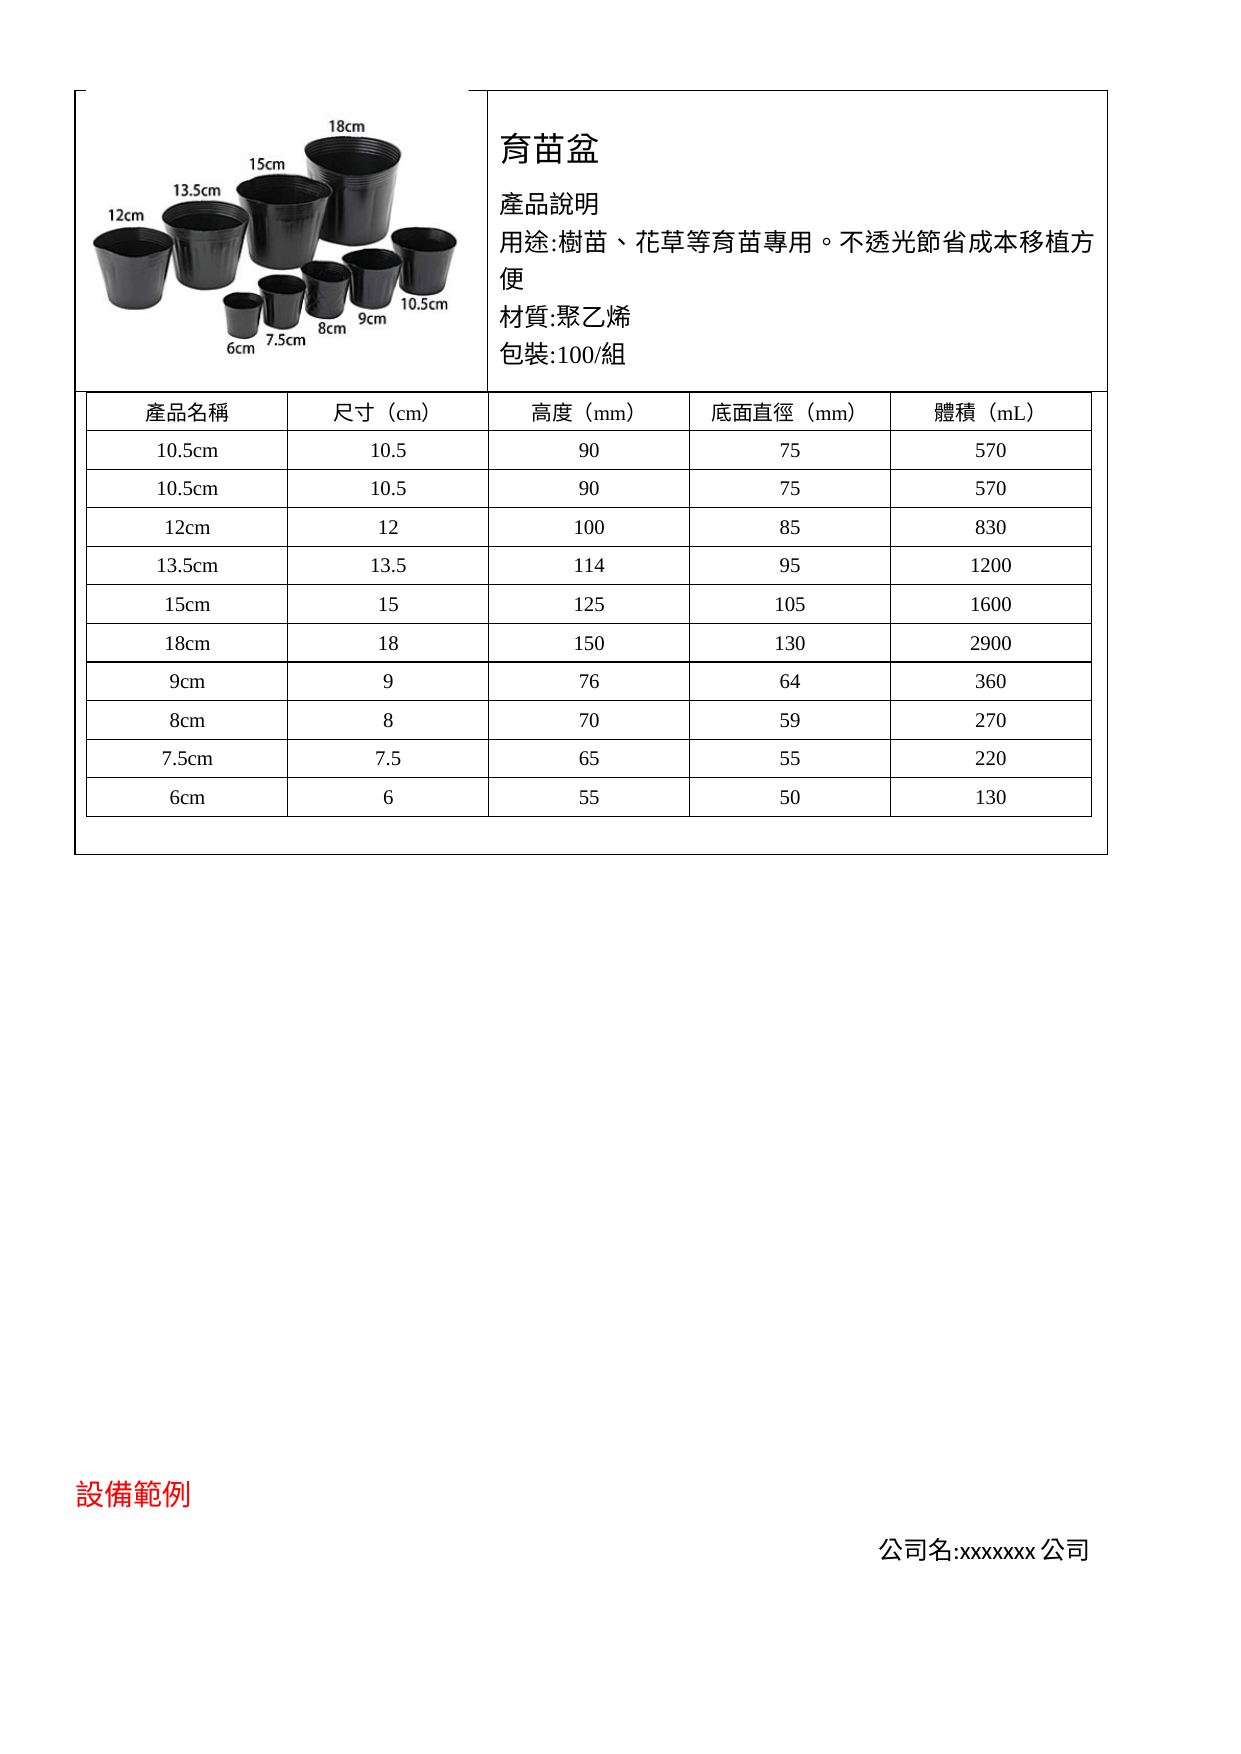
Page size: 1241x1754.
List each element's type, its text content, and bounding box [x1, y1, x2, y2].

picture [86, 90, 469, 384]
table_cell [76, 392, 1107, 854]
table_header 育苗盆 產品說明 用途:樹苗、花草等育苗專用。不透光節省成本移植方便 材質:聚乙烯 包裝: 100/組 [488, 91, 1107, 391]
table_header [76, 91, 487, 391]
text 公司名:xxxxxxx公司 [75, 1530, 1090, 1568]
text 設備範例 [75, 1455, 1165, 1530]
